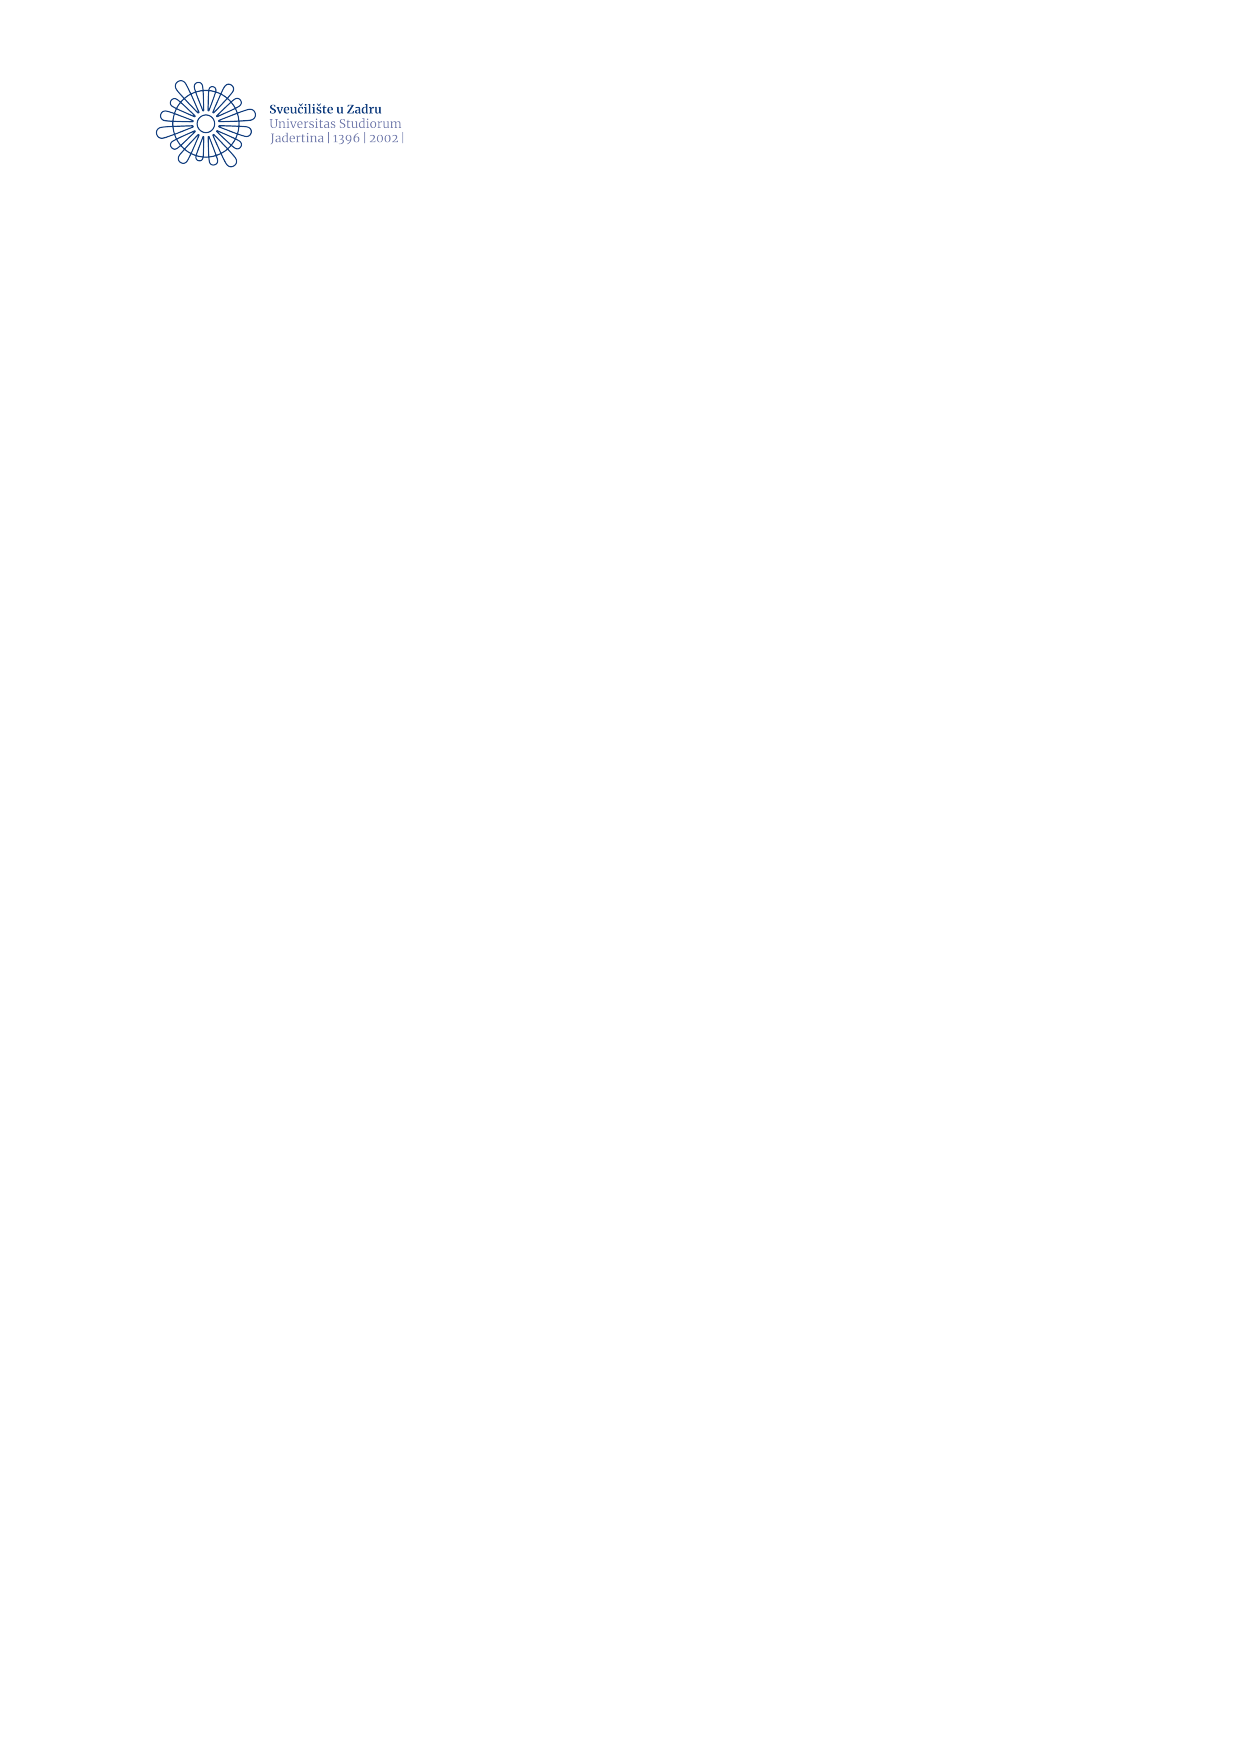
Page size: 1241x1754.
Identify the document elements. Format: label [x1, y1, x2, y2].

picture [147, 73, 415, 173]
